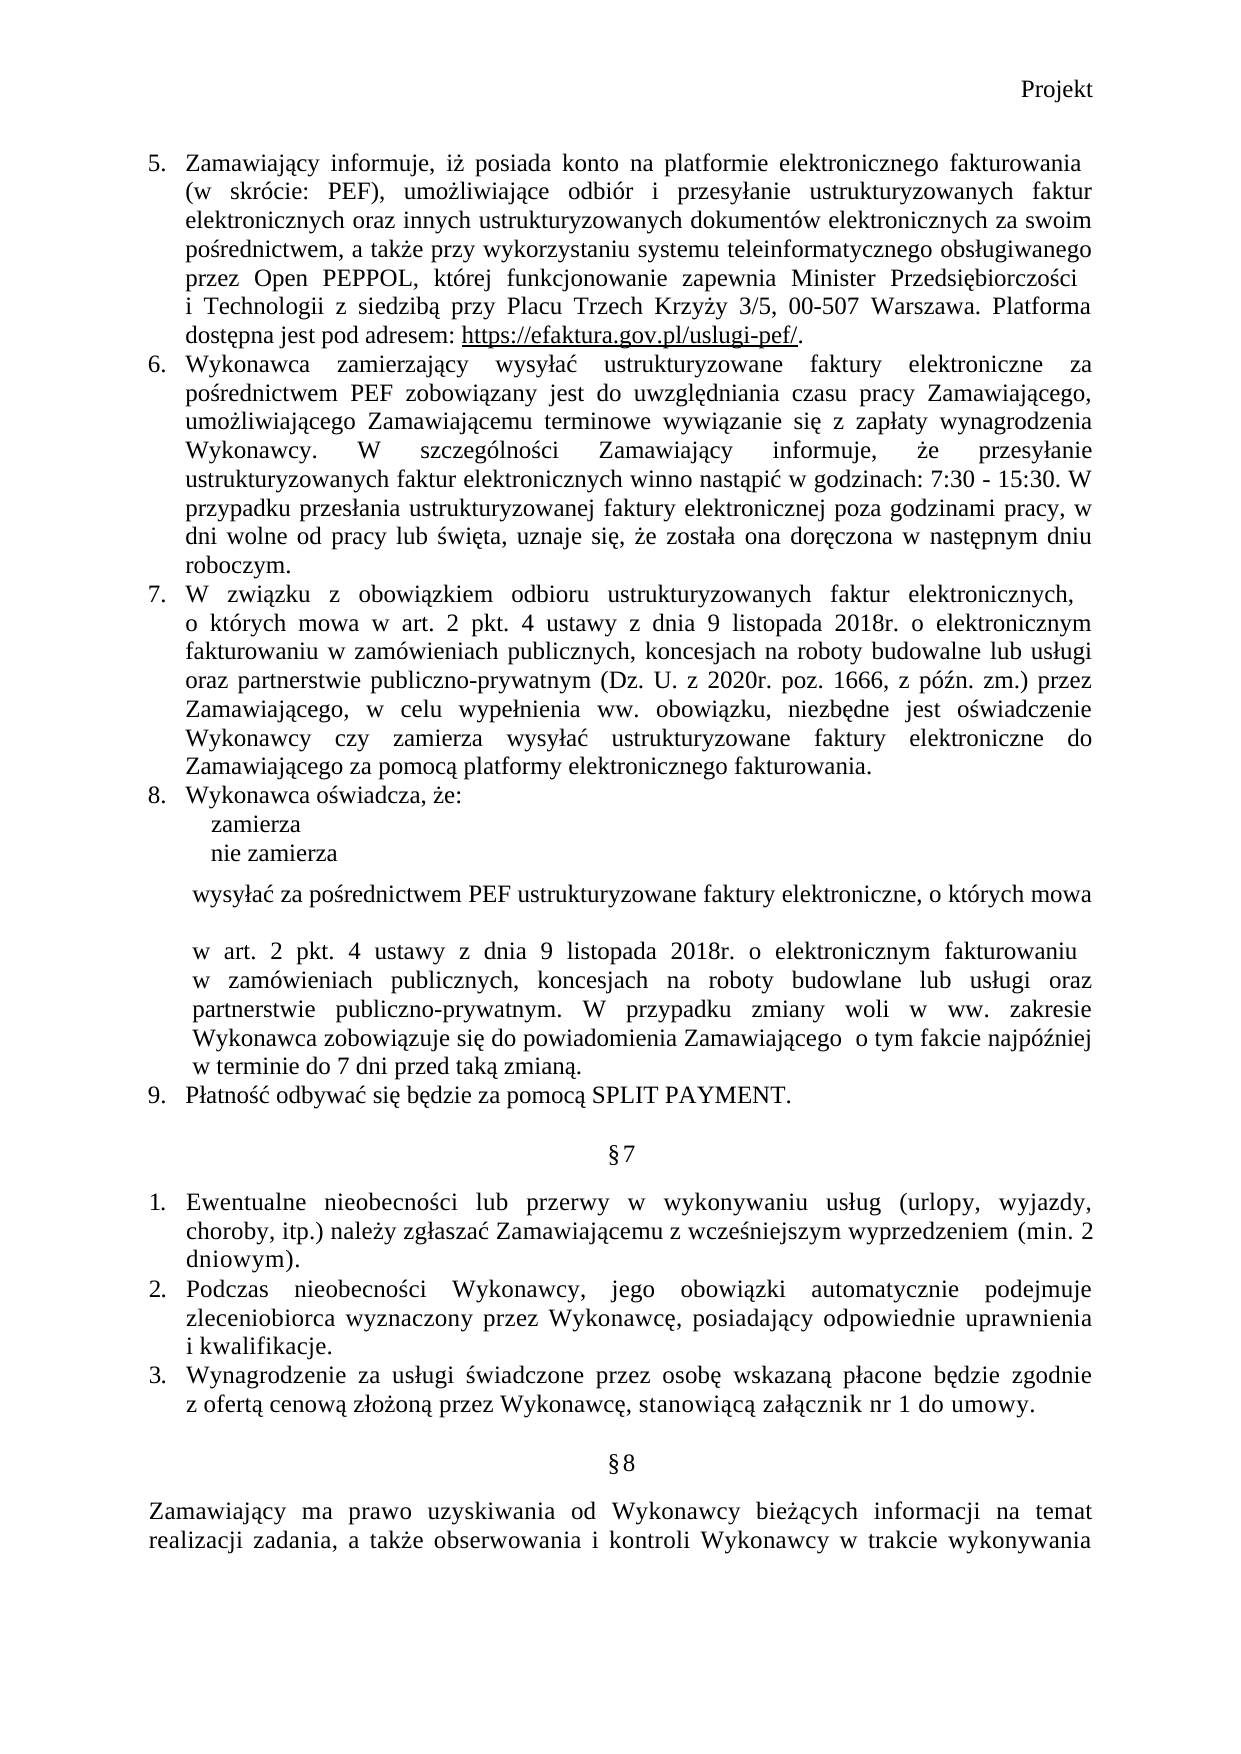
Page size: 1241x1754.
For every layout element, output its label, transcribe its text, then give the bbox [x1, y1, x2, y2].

list Ewentualne nieobecności lub przerwy w wykonywaniu usług (urlopy, wyjazdy, choroby, itp.) należy zgłaszać Zamawiającemu z wcześniejszym wyprzedzeniem (min. 2 dniowym). [149, 1187, 1094, 1273]
text nie zamierza [185, 838, 1093, 866]
list W związku z obowiązkiem odbioru ustrukturyzowanych faktur elektronicznych, o których mowa w art. 2 pkt. 4 ustawy z dnia 9 listopada 2018r. o elektronicznym fakturowaniu w zamówieniach publicznych, koncesjach na roboty budowalne lub usługi oraz partnerstwie publiczno-prywatnym (Dz. U. z 2020r. poz. 1666, z późn. zm.) przez Zamawiającego, w celu wypełnienia ww. obowiązku, niezbędne jest oświadczenie Wykonawcy czy zamierza wysyłać ustrukturyzowane faktury elektroniczne do Zamawiającego za pomocą platformy elektronicznego fakturowania. [148, 579, 1093, 780]
text zamierza [185, 809, 1093, 838]
list Wykonawca oświadcza, że: [148, 780, 1093, 809]
list Wynagrodzenie za usługi świadczone przez osobę wskazaną płacone będzie zgodnie z ofertą cenową złożoną przez Wykonawcę, stanowiącą załącznik nr 1 do umowy. [149, 1361, 1094, 1418]
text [149, 1496, 1094, 1554]
list Wykonawca zamierzający wysyłać ustrukturyzowane faktury elektroniczne za pośrednictwem PEF zobowiązany jest do uwzględniania czasu pracy Zamawiającego, umożliwiającego Zamawiającemu terminowe wywiązanie się z zapłaty wynagrodzenia Wykonawcy. W szczególności Zamawiający informuje, że przesyłanie ustrukturyzowanych faktur elektronicznych winno nastąpić w godzinach: 7:30 - 15:30. W przypadku przesłania ustrukturyzowanej faktury elektronicznej poza godzinami pracy, w dni wolne od pracy lub święta, uznaje się, że została ona doręczona w następnym dniu roboczym. [148, 349, 1093, 579]
text §8 [149, 1448, 1094, 1477]
list Płatność odbywać się będzie za pomocą SPLIT PAYMENT. [148, 1080, 1093, 1109]
list Podczas nieobecności Wykonawcy, jego obowiązki automatycznie podejmuje zleceniobiorca wyznaczony przez Wykonawcę, posiadający odpowiednie uprawnienia i kwalifikacje. [149, 1274, 1094, 1360]
list Zamawiający informuje, iż posiada konto na platformie elektronicznego fakturowania (w skrócie: PEF), umożliwiające odbiór i przesyłanie ustrukturyzowanych faktur elektronicznych oraz innych ustrukturyzowanych dokumentów elektronicznych za swoim pośrednictwem, a także przy wykorzystaniu systemu teleinformatycznego obsługiwanego przez Open PEPPOL, której funkcjonowanie zapewnia Minister Przedsiębiorczości i Technologii z siedzibą przy Placu Trzech Krzyży 3/5, 00-507 Warszawa. Platforma dostępna jest pod adresem: https://efaktura.gov.pl/uslugi-pef/. [148, 148, 1093, 349]
text §7 [149, 1139, 1094, 1167]
text wysyłać za pośrednictwem PEF ustrukturyzowane faktury elektroniczne, o których mowa w art. 2 pkt. 4 ustawy z dnia 9 listopada 2018r. o elektronicznym fakturowaniu w zamówieniach publicznych, koncesjach na roboty budowlane lub usługi oraz partnerstwie publiczno-prywatnym. W przypadku zmiany woli w ww. zakresie Wykonawca zobowiązuje się do powiadomienia Zamawiającego o tym fakcie najpóźniej w terminie do 7 dni przed taką zmianą. [192, 879, 1093, 1080]
